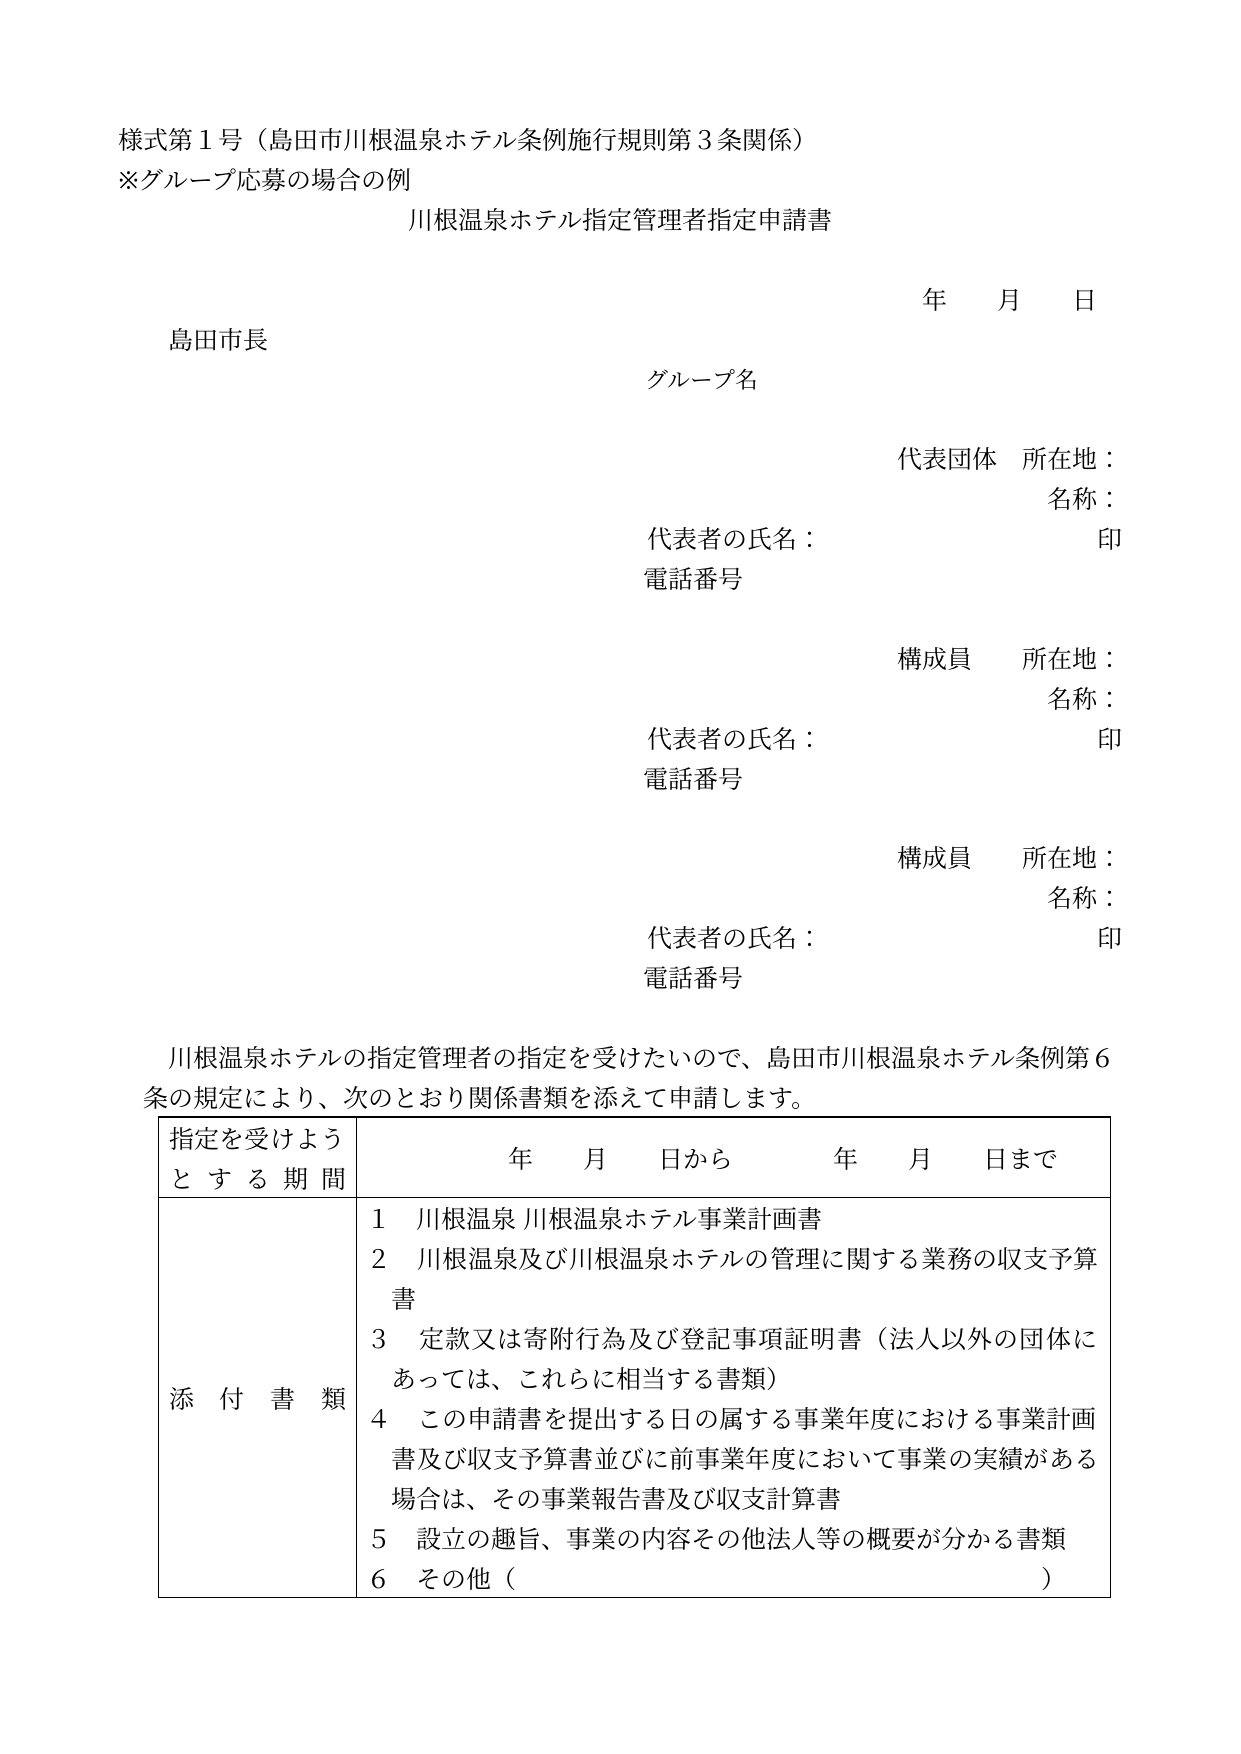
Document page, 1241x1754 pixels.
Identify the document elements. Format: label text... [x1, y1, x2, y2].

text 構成員 所在地： [118, 837, 1122, 877]
text 電話番号 [118, 957, 1022, 997]
text ※グループ応募の場合の例 [118, 159, 1122, 199]
table_cell １ 川根温泉 川根温泉ホテル事業計画書 ２ 川根温泉及び川根温泉ホテルの管理に関する業務の収支予算書 ３ 定款又は寄附行為及び登記事項証明書（法人以外の団体にあっては、これらに相当する書類） ４ この申請書を提出する日の属する事業年度における事業計画書及び収支予算書並びに前事業年度において事業の実績がある場合は、その事業報告書及び収支計算書 ５ 設立の趣旨、事業の内容その他法人等の概要が分かる書類 ６ その他（ ） [357, 1198, 1110, 1597]
text グループ名 [118, 358, 1122, 398]
table_cell 添付書類 [159, 1198, 356, 1597]
text 代表者の氏名： 印 [118, 917, 1122, 957]
text 構成員 所在地： [118, 638, 1122, 677]
text 川根温泉ホテル指定管理者指定申請書 [118, 199, 1122, 239]
text 川根温泉ホテルの指定管理者の指定を受けたいので、島田市川根温泉ホテル条例第６条の規定により、次のとおり関係書類を添えて申請します。 [143, 1037, 1122, 1116]
text 電話番号 [118, 558, 1016, 598]
text 年 月 日 [118, 278, 1097, 318]
text 名称： [118, 677, 1122, 717]
table_header 年 月 日から 年 月 日まで [357, 1118, 1110, 1197]
table_header 指定を受けようとする期間 [159, 1118, 356, 1197]
text 電話番号 [118, 757, 1022, 797]
text 代表者の氏名： 印 [118, 518, 1122, 558]
text 様式第１号（島田市川根温泉ホテル条例施行規則第３条関係） [118, 119, 1122, 159]
text 島田市長 [168, 318, 1122, 358]
text 代表団体 所在地： [118, 438, 1122, 478]
text 名称： [118, 478, 1122, 518]
text 名称： [118, 877, 1122, 917]
text 代表者の氏名： 印 [118, 717, 1122, 757]
